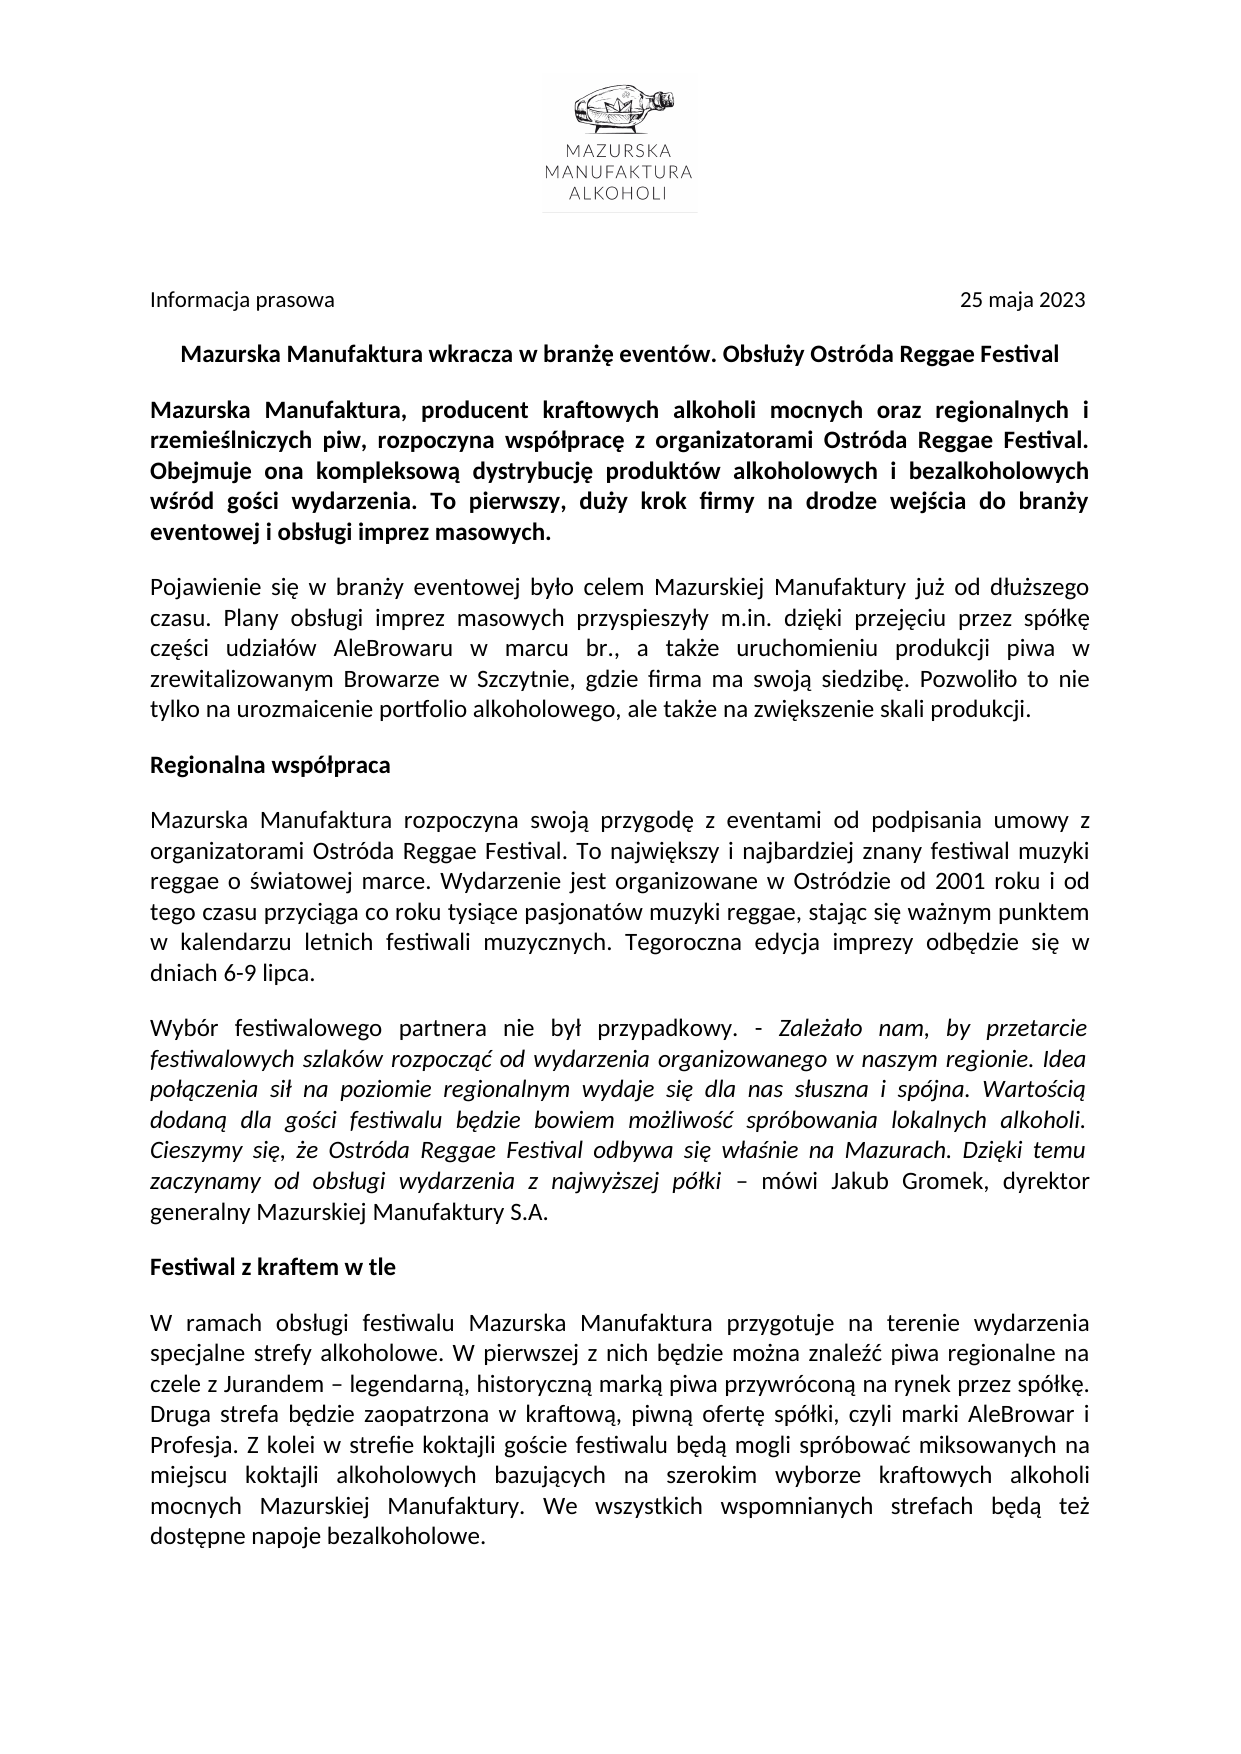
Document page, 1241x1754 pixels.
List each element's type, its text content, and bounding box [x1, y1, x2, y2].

text Pojawienie się w branży eventowej było celem Mazurskiej Manufaktury już od dłuższego czasu. Plany obsługi imprez masowych przyspieszyły m.in. dzięki przejęciu przez spółkę części udziałów AleBrowaru w marcu br., a także uruchomieniu produkcji piwa w zrewitalizowanym Browarze w Szczytnie, gdzie firma ma swoją siedzibę. Pozwoliło to nie tylko na urozmaicenie portfolio alkoholowego, ale także na zwiększenie skali produkcji. [150, 571, 1090, 724]
text Regionalna współpraca [150, 749, 1090, 779]
text Mazurska Manufaktura rozpoczyna swoją przygodę z eventami od podpisania umowy z organizatorami Ostróda Reggae Festival. To największy i najbardziej znany festiwal muzyki reggae o światowej marce. Wydarzenie jest organizowane w Ostródzie od 2001 roku i od tego czasu przyciąga co roku tysiące pasjonatów muzyki reggae, stając się ważnym punktem w kalendarzu letnich festiwali muzycznych. Tegoroczna edycja imprezy odbędzie się w dniach 6-9 lipca. [150, 804, 1090, 988]
picture [542, 73, 698, 213]
text Informacja prasowa 25 maja 2023 [150, 285, 1090, 313]
text Mazurska Manufaktura, producent kraftowych alkoholi mocnych oraz regionalnych i rzemieślniczych piw, rozpoczyna współpracę z organizatorami Ostróda Reggae Festival. Obejmuje ona kompleksową dystrybucję produktów alkoholowych i bezalkoholowych wśród gości wydarzenia. To pierwszy, duży krok firmy na drodze wejścia do branży eventowej i obsługi imprez masowych. [150, 394, 1090, 546]
text W ramach obsługi festiwalu Mazurska Manufaktura przygotuje na terenie wydarzenia specjalne strefy alkoholowe. W pierwszej z nich będzie można znaleźć piwa regionalne na czele z Jurandem – legendarną, historyczną marką piwa przywróconą na rynek przez spółkę. Druga strefa będzie zaopatrzona w kraftową, piwną ofertę spółki, czyli marki AleBrowar i Profesja. Z kolei w strefie koktajli goście festiwalu będą mogli spróbować miksowanych na miejscu koktajli alkoholowych bazujących na szerokim wyborze kraftowych alkoholi mocnych Mazurskiej Manufaktury. We wszystkich wspomnianych strefach będą też dostępne napoje bezalkoholowe. [150, 1307, 1090, 1551]
text Wybór festiwalowego partnera nie był przypadkowy. - Zależało nam, by przetarcie festiwalowych szlaków rozpocząć od wydarzenia organizowanego w naszym regionie. Idea połączenia sił na poziomie regionalnym wydaje się dla nas słuszna i spójna. Wartością dodaną dla gości festiwalu będzie bowiem możliwość spróbowania lokalnych alkoholi. Cieszymy się, że Ostróda Reggae Festival odbywa się właśnie na Mazurach. Dzięki temu zaczynamy od obsługi wydarzenia z najwyższej półki – mówi Jakub Gromek, dyrektor generalny Mazurskiej Manufaktury S.A. [150, 1013, 1090, 1226]
text Festiwal z kraftem w tle [150, 1251, 1090, 1282]
text Mazurska Manufaktura wkracza w branżę eventów. Obsłuży Ostróda Reggae Festival [150, 338, 1090, 369]
